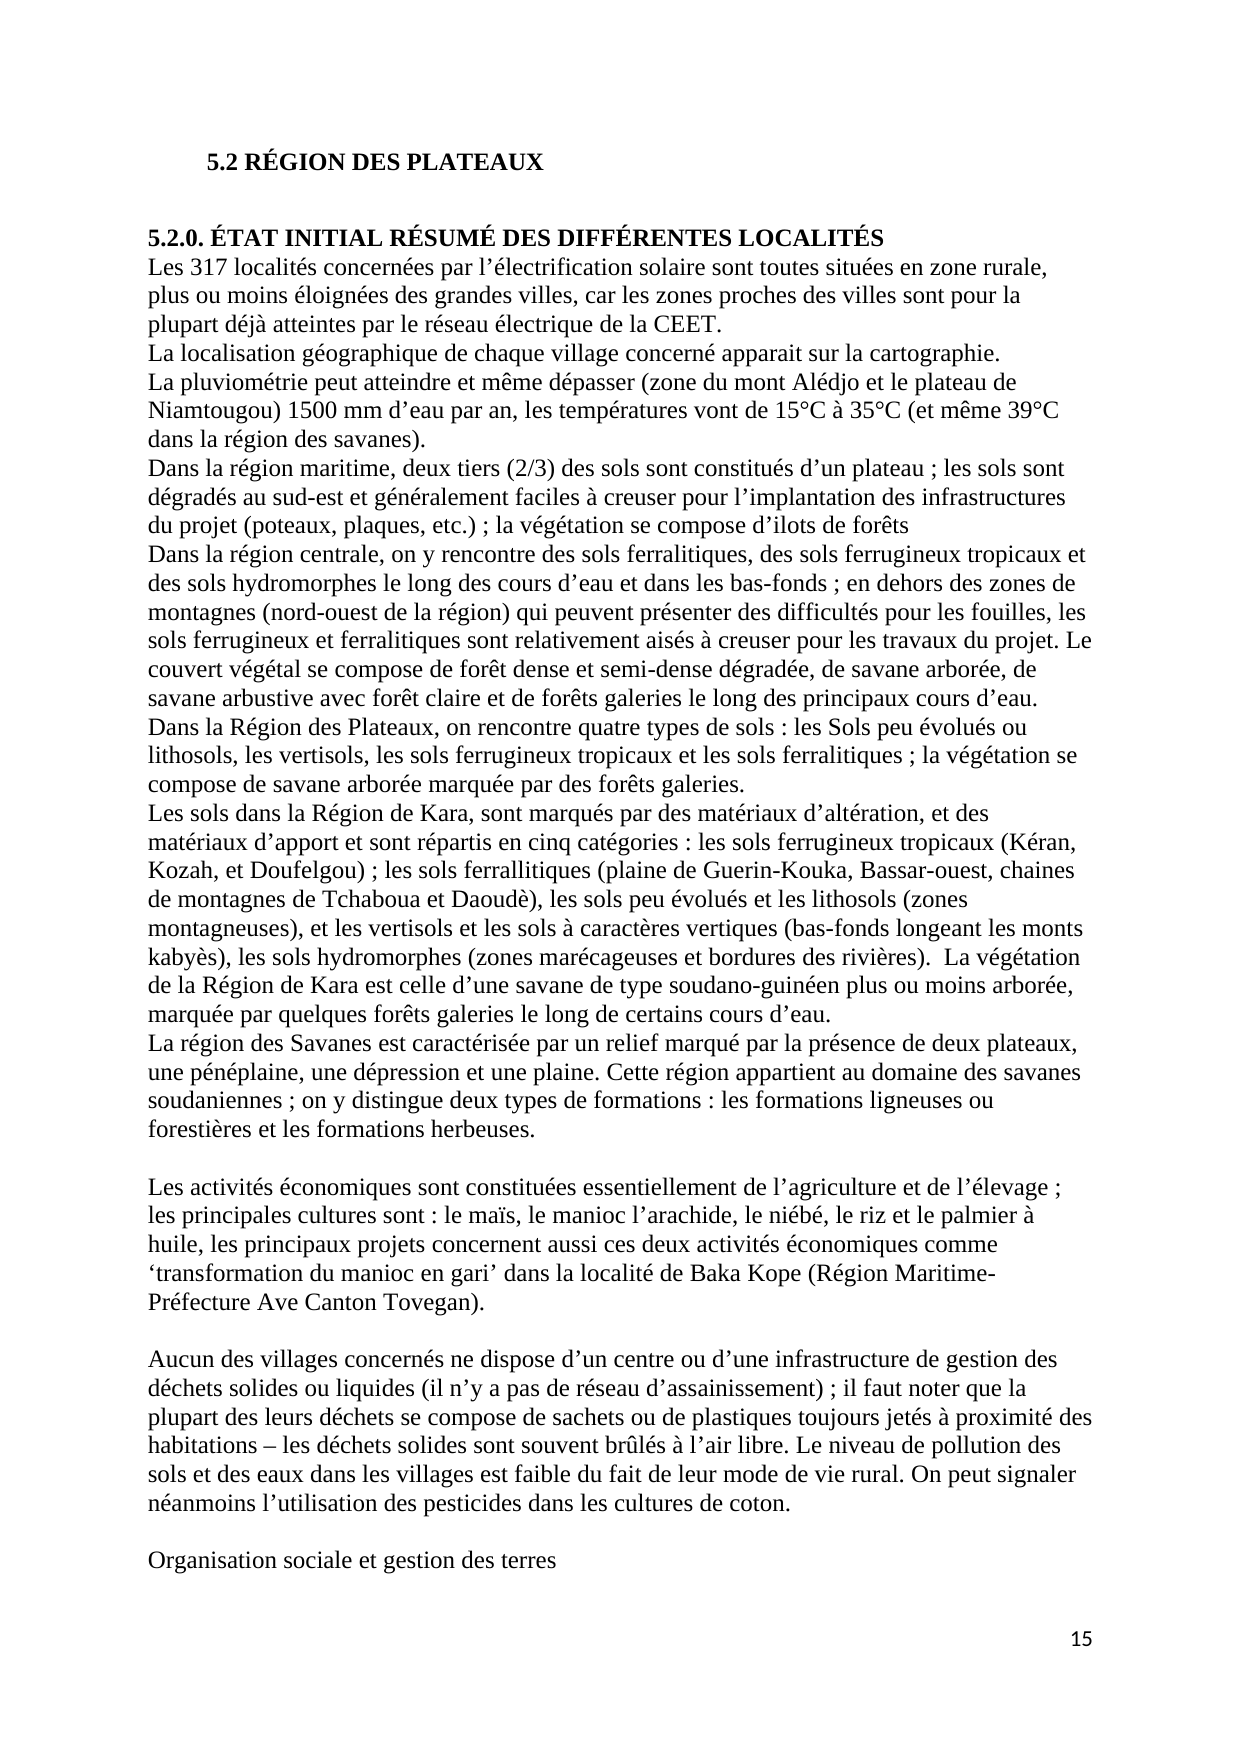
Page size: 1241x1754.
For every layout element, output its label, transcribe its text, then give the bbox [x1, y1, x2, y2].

text La pluviométrie peut atteindre et même dépasser (zone du mont Alédjo et le plateau de Niamtougou) 1500 mm d’eau par an, les températures vont de 15°C à 35°C (et même 39°C dans la région des savanes). [148, 367, 1093, 453]
subtitle RÉGION DES PLATEAUX [207, 147, 1093, 176]
text Dans la région maritime, deux tiers (2/3) des sols sont constitués d’un plateau ; les sols sont dégradés au sud-est et généralement faciles à creuser pour l’implantation des infrastructures du projet (poteaux, plaques, etc.) ; la végétation se compose d’ilots de forêts [148, 453, 1093, 539]
text La région des Savanes est caractérisée par un relief marqué par la présence de deux plateaux, une pénéplaine, une dépression et une plaine. Cette région appartient au domaine des savanes soudaniennes ; on y distingue deux types de formations : les formations ligneuses ou forestières et les formations herbeuses. [148, 1028, 1093, 1143]
text Les sols dans la Région de Kara, sont marqués par des matériaux d’altération, et des matériaux d’apport et sont répartis en cinq catégories : les sols ferrugineux tropicaux (Kéran, Kozah, et Doufelgou) ; les sols ferrallitiques (plaine de Guerin-Kouka, Bassar-ouest, chaines de montagnes de Tchaboua et Daoudè), les sols peu évolués et les lithosols (zones montagneuses), et les vertisols et les sols à caractères vertiques (bas-fonds longeant les monts kabyès), les sols hydromorphes (zones marécageuses et bordures des rivières). La végétation de la Région de Kara est celle d’une savane de type soudano-guinéen plus ou moins arborée, marquée par quelques forêts galeries le long de certains cours d’eau. [148, 798, 1093, 1028]
text Aucun des villages concernés ne dispose d’un centre ou d’une infrastructure de gestion des déchets solides ou liquides (il n’y a pas de réseau d’assainissement) ; il faut noter que la plupart des leurs déchets se compose de sachets ou de plastiques toujours jetés à proximité des habitations – les déchets solides sont souvent brûlés à l’air libre. Le niveau de pollution des sols et des eaux dans les villages est faible du fait de leur mode de vie rural. On peut signaler néanmoins l’utilisation des pesticides dans les cultures de coton. [148, 1344, 1093, 1517]
text 5.2.0. ÉTAT INITIAL RÉSUMÉ DES DIFFÉRENTES LOCALITÉS [148, 223, 1093, 252]
text Dans la Région des Plateaux, on rencontre quatre types de sols : les Sols peu évolués ou lithosols, les vertisols, les sols ferrugineux tropicaux et les sols ferralitiques ; la végétation se compose de savane arborée marquée par des forêts galeries. [148, 712, 1093, 798]
text La localisation géographique de chaque village concerné apparait sur la cartographie. [148, 338, 1093, 367]
text Organisation sociale et gestion des terres [148, 1545, 1093, 1574]
text Les 317 localités concernées par l’électrification solaire sont toutes situées en zone rurale, plus ou moins éloignées des grandes villes, car les zones proches des villes sont pour la plupart déjà atteintes par le réseau électrique de la CEET. [148, 252, 1093, 338]
text Les activités économiques sont constituées essentiellement de l’agriculture et de l’élevage ; les principales cultures sont : le maïs, le manioc l’arachide, le niébé, le riz et le palmier à huile, les principaux projets concernent aussi ces deux activités économiques comme ‘transformation du manioc en gari’ dans la localité de Baka Kope (Région Maritime- Préfecture Ave Canton Tovegan). [148, 1172, 1093, 1315]
text Dans la région centrale, on y rencontre des sols ferralitiques, des sols ferrugineux tropicaux et des sols hydromorphes le long des cours d’eau et dans les bas-fonds ; en dehors des zones de montagnes (nord-ouest de la région) qui peuvent présenter des difficultés pour les fouilles, les sols ferrugineux et ferralitiques sont relativement aisés à creuser pour les travaux du projet. Le couvert végétal se compose de forêt dense et semi-dense dégradée, de savane arborée, de savane arbustive avec forêt claire et de forêts galeries le long des principaux cours d’eau. [148, 539, 1093, 712]
